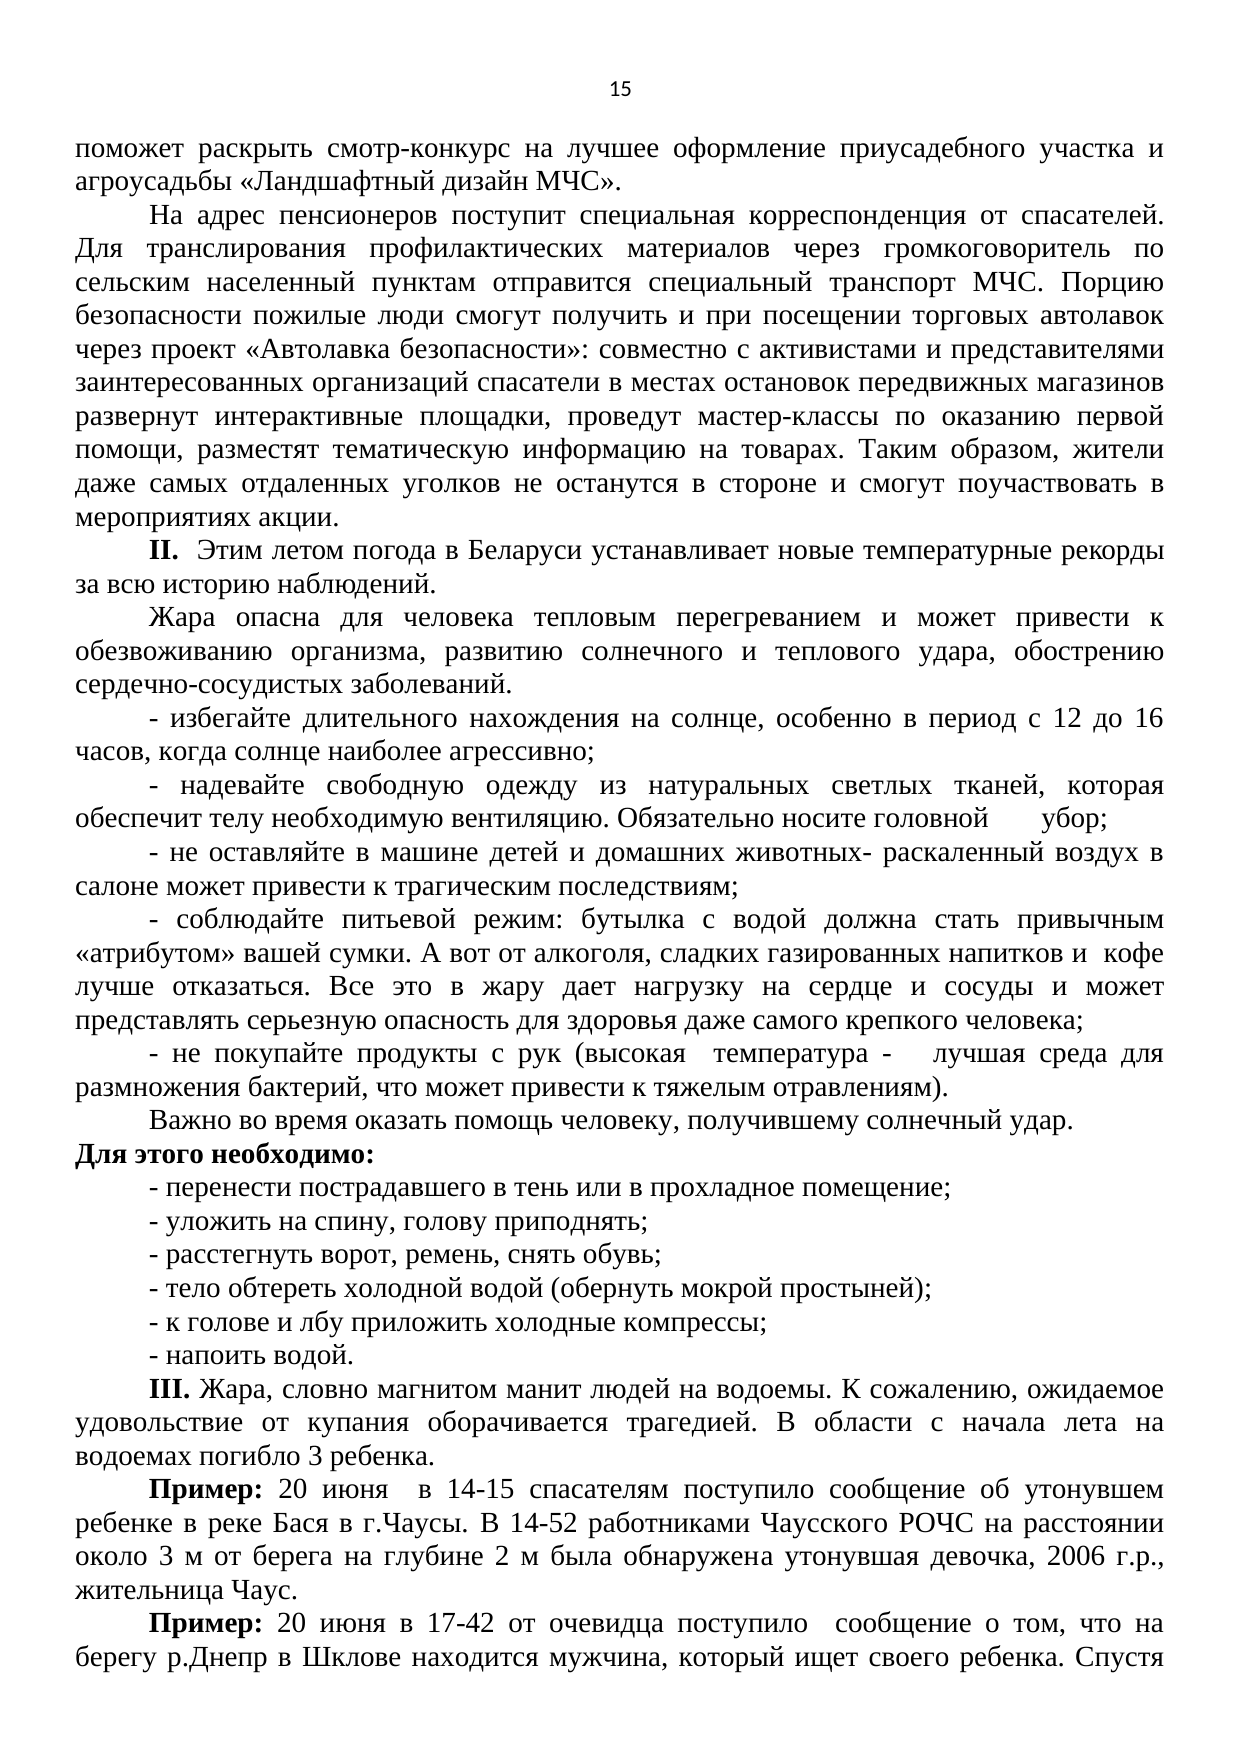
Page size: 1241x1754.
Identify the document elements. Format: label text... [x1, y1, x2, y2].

text Для этого необходимо: [75, 1136, 1165, 1169]
text - перенести пострадавшего в тень или в прохладное помещение; [75, 1169, 1165, 1203]
text - не покупайте продукты с рук (высокая температура - лучшая среда для размножения бактерий, что может привести к тяжелым отравлениям). [75, 1035, 1165, 1102]
subtitle II. Этим летом погода в Беларуси устанавливает новые температурные рекорды за всю историю наблюдений. [75, 532, 1165, 599]
text Важно во время оказать помощь человеку, получившему солнечный удар. [75, 1102, 1165, 1136]
text - к голове и лбу приложить холодные компрессы; [75, 1304, 1165, 1337]
text Пример: 20 июня в 14-15 спасателям поступило сообщение об утонувшем ребенке в реке Бася в г.Чаусы. В 14-52 работниками Чаусского РОЧС на расстоянии около 3 м от берега на глубине 2 м была обнаружена утонувшая девочка, 2006 г.р., жительница Чаус. [75, 1471, 1165, 1606]
text III. Жара, словно магнитом манит людей на водоемы. К сожалению, ожидаемое удовольствие от купания оборачивается трагедией. В области с начала лета на водоемах погибло 3 ребенка. [75, 1371, 1165, 1471]
text - тело обтереть холодной водой (обернуть мокрой простыней); [75, 1270, 1165, 1304]
text - не оставляйте в машине детей и домашних животных- раскаленный воздух в салоне может привести к трагическим последствиям; [75, 834, 1165, 901]
text - расстегнуть ворот, ремень, снять обувь; [75, 1237, 1165, 1270]
text - уложить на спину, голову приподнять; [75, 1203, 1165, 1237]
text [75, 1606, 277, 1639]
text - избегайте длительного нахождения на солнце, особенно в период с 12 до 16 часов, когда солнце наиболее агрессивно; [75, 700, 1165, 767]
text Жара опасна для человека тепловым перегреванием и может привести к обезвоживанию организма, развитию солнечного и теплового удара, обострению сердечно-сосудистых заболеваний. [75, 599, 1165, 700]
text - напоить водой. [75, 1337, 1165, 1371]
text - соблюдайте питьевой режим: бутылка с водой должна стать привычным «атрибутом» вашей сумки. А вот от алкоголя, сладких газированных напитков и кофе лучше отказаться. Все это в жару дает нагрузку на сердце и сосуды и может представлять серьезную опасность для здоровья даже самого крепкого человека; [75, 901, 1165, 1035]
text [75, 130, 1165, 197]
text На адрес пенсионеров поступит специальная корреспонденция от спасателей. Для транслирования профилактических материалов через громкоговоритель по сельским населенный пунктам отправится специальный транспорт МЧС. Порцию безопасности пожилые люди смогут получить и при посещении торговых автолавок через проект «Автолавка безопасности»: совместно с активистами и представителями заинтересованных организаций спасатели в местах остановок передвижных магазинов развернут интерактивные площадки, проведут мастер-классы по оказанию первой помощи, разместят тематическую информацию на товарах. Таким образом, жители даже самых отдаленных уголков не останутся в стороне и смогут поучаствовать в мероприятиях акции. [75, 197, 1165, 532]
text - надевайте свободную одежду из натуральных светлых тканей, которая обеспечит телу необходимую вентиляцию. Обязательно носите головной убор; [75, 767, 1165, 834]
